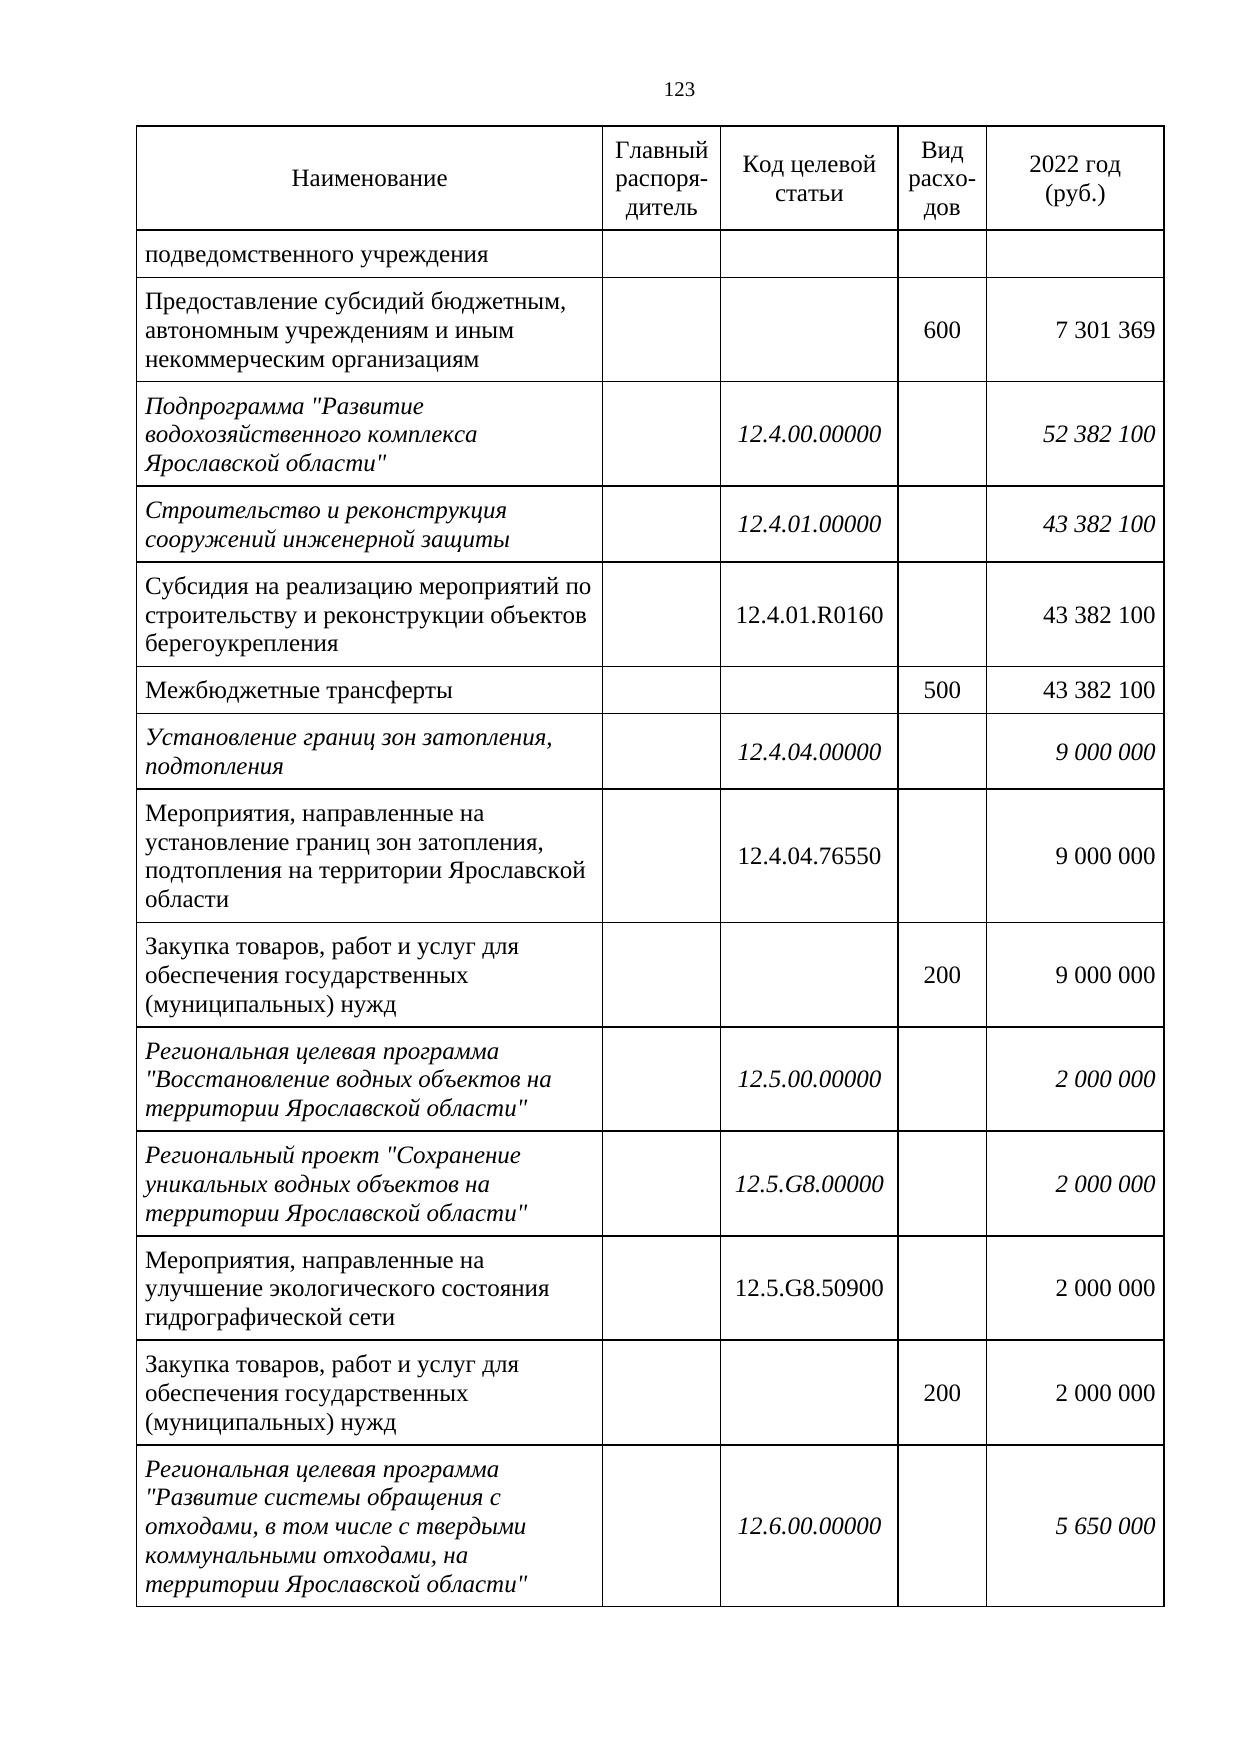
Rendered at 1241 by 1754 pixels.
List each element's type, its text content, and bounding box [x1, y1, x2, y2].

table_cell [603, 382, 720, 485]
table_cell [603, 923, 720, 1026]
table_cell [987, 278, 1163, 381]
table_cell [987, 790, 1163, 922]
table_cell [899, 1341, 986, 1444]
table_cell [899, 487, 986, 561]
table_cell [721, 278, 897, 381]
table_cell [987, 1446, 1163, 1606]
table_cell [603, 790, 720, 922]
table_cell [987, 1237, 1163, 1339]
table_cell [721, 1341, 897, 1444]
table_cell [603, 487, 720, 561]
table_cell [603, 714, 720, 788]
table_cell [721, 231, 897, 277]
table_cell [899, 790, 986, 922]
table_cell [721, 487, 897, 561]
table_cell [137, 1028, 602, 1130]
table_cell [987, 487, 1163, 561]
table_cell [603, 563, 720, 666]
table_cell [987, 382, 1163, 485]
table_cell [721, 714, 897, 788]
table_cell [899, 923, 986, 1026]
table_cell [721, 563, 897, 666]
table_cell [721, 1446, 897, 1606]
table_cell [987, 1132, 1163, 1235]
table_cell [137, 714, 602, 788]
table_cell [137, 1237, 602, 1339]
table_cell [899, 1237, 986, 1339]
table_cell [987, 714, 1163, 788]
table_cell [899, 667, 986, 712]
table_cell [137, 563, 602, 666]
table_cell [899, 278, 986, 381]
table_header Наименование [137, 127, 602, 229]
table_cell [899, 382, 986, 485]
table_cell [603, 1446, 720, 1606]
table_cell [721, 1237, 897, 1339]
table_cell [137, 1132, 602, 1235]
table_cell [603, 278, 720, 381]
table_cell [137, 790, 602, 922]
table_header Код целевой статьи [721, 127, 897, 229]
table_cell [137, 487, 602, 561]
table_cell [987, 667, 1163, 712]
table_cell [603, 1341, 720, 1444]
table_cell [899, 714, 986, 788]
table_header 2022 год (руб.) [987, 127, 1163, 229]
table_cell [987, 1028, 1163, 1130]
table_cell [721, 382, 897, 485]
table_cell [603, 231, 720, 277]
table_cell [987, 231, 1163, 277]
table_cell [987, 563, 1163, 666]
table_header Главный распоря-дитель [603, 127, 720, 229]
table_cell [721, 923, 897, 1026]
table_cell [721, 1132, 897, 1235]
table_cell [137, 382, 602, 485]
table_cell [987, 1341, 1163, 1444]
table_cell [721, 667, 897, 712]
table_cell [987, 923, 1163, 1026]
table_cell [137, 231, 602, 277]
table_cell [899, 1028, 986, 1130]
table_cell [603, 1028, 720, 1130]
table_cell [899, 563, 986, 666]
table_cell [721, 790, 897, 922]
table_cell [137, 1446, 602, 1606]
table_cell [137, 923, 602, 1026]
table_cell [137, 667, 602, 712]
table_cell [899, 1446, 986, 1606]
table_header Вид расхо-дов [899, 127, 986, 229]
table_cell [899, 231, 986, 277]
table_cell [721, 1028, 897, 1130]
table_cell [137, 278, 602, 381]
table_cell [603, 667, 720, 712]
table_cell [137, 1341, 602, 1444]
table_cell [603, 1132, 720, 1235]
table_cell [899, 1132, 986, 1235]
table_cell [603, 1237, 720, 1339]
